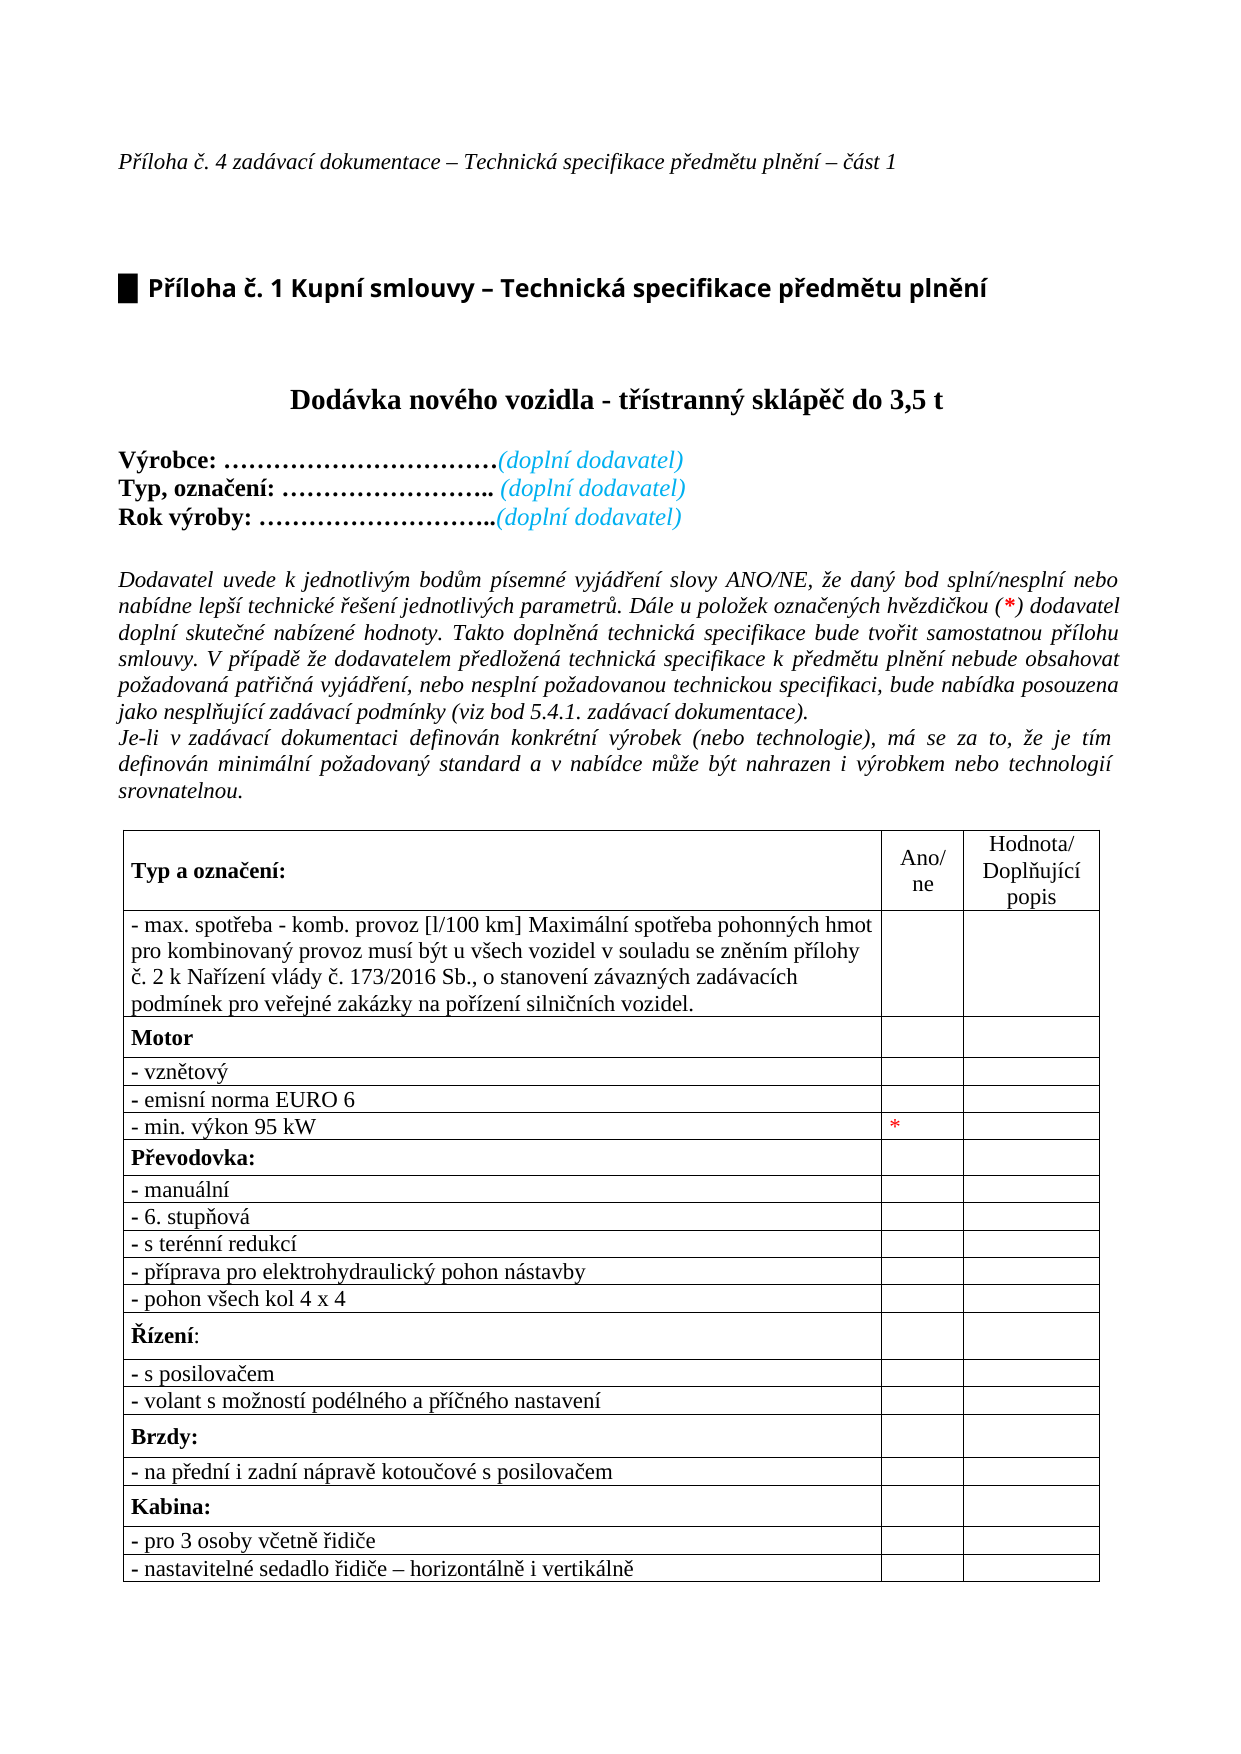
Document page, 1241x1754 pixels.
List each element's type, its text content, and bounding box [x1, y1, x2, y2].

table_cell Řízení: [124, 1313, 881, 1359]
table_cell [964, 1555, 1099, 1581]
table_cell [882, 1285, 963, 1312]
table_cell - emisní norma EURO 6 [124, 1086, 881, 1112]
table_cell [964, 1140, 1099, 1175]
table_cell [882, 1387, 963, 1413]
table_cell [882, 1258, 963, 1284]
table_header Typ a označení: [124, 831, 881, 909]
table_cell Motor [124, 1017, 881, 1057]
table_cell - nastavitelné sedadlo řidiče – horizontálně i vertikálně [124, 1555, 881, 1581]
table_cell [882, 1176, 963, 1202]
table_header Ano/ne [882, 831, 963, 909]
table_cell [964, 1017, 1099, 1057]
table_cell Kabina: [124, 1486, 881, 1526]
table_cell - 6. stupňová [124, 1203, 881, 1229]
list Příloha č. 4 zadávací dokumentace – Technická specifikace předmětu plnění – část 1 [118, 148, 1122, 174]
table_cell [964, 1203, 1099, 1229]
table_cell - na přední i zadní nápravě kotoučové s posilovačem [124, 1458, 881, 1484]
table_cell - manuální [124, 1176, 881, 1202]
table_cell * [882, 1113, 963, 1139]
text Typ, označení: …………………….. (doplní dodavatel) [118, 473, 1115, 502]
table_cell [882, 1527, 963, 1553]
table_cell Brzdy: [124, 1415, 881, 1457]
table_cell [964, 1527, 1099, 1553]
table_cell [882, 1086, 963, 1112]
text Rok výroby: ………………………..(doplní dodavatel) [118, 502, 1115, 531]
table_cell [882, 1231, 963, 1257]
table_cell [964, 911, 1099, 1016]
table_cell [964, 1387, 1099, 1413]
table_cell [964, 1258, 1099, 1284]
table_cell [882, 1555, 963, 1581]
table_cell - min. výkon 95 kW [124, 1113, 881, 1139]
table_cell [964, 1058, 1099, 1084]
table_cell - vznětový [124, 1058, 881, 1084]
table_cell [964, 1415, 1099, 1457]
table_cell [964, 1313, 1099, 1359]
table_cell - pro 3 osoby včetně řidiče [124, 1527, 881, 1553]
table_cell [882, 1360, 963, 1386]
table_cell - volant s možností podélného a příčného nastavení [124, 1387, 881, 1413]
table_cell [882, 1458, 963, 1484]
table_cell [964, 1231, 1099, 1257]
table_cell - s terénní redukcí [124, 1231, 881, 1257]
table_cell Převodovka: [124, 1140, 881, 1175]
table_cell [964, 1458, 1099, 1484]
table_cell [964, 1486, 1099, 1526]
table_cell - max. spotřeba - komb. provoz [l/100 km] Maximální spotřeba pohonných hmot pro kombinovaný provoz musí být u všech vozidel v souladu se zněním přílohy č. 2 k Nařízení vlády č. 173/2016 Sb., o stanovení závazných zadávacích podmínek pro veřejné zakázky na pořízení silničních vozidel. [124, 911, 881, 1016]
text Výrobce: ……………………………(doplní dodavatel) [118, 445, 1115, 473]
table_cell - s posilovačem [124, 1360, 881, 1386]
table_cell [882, 1313, 963, 1359]
table_cell [882, 1058, 963, 1084]
table_cell [964, 1360, 1099, 1386]
text Dodávka nového vozidla - třístranný sklápěč do 3,5 t [118, 382, 1115, 416]
table_cell [964, 1176, 1099, 1202]
table_cell [882, 1415, 963, 1457]
table_cell [964, 1113, 1099, 1139]
table_cell [882, 1203, 963, 1229]
text Je-li v zadávací dokumentaci definován konkrétní výrobek (nebo technologie), má se za to, že je tím definován minimální požadovaný standard a v nabídce může být nahrazen i výrobkem nebo technologií srovnatelnou. [118, 724, 1115, 803]
table_cell - příprava pro elektrohydraulický pohon nástavby [124, 1258, 881, 1284]
table_cell [882, 911, 963, 1016]
subtitle Příloha č. 1 Kupní smlouvy – Technická specifikace předmětu plnění [118, 273, 1004, 304]
table_cell [882, 1140, 963, 1175]
table_cell [882, 1486, 963, 1526]
table_cell [964, 1285, 1099, 1312]
table_cell [964, 1086, 1099, 1112]
table_cell - pohon všech kol 4 x 4 [124, 1285, 881, 1312]
table_cell [882, 1017, 963, 1057]
table_header Hodnota/ Doplňující popis [964, 831, 1099, 909]
text Dodavatel uvede k jednotlivým bodům písemné vyjádření slovy ANO/NE, že daný bod splní/nesplní nebo nabídne lepší technické řešení jednotlivých parametrů. Dále u položek označených hvězdičkou (*) dodavatel doplní skutečné nabízené hodnoty. Takto doplněná technická specifikace bude tvořit samostatnou přílohu smlouvy. V případě že dodavatelem předložená technická specifikace k předmětu plnění nebude obsahovat požadovaná patřičná vyjádření, nebo nesplní požadovanou technickou specifikaci, bude nabídka posouzena jako nesplňující zadávací podmínky (viz bod 5.4.1. zadávací dokumentace). [118, 566, 1122, 724]
